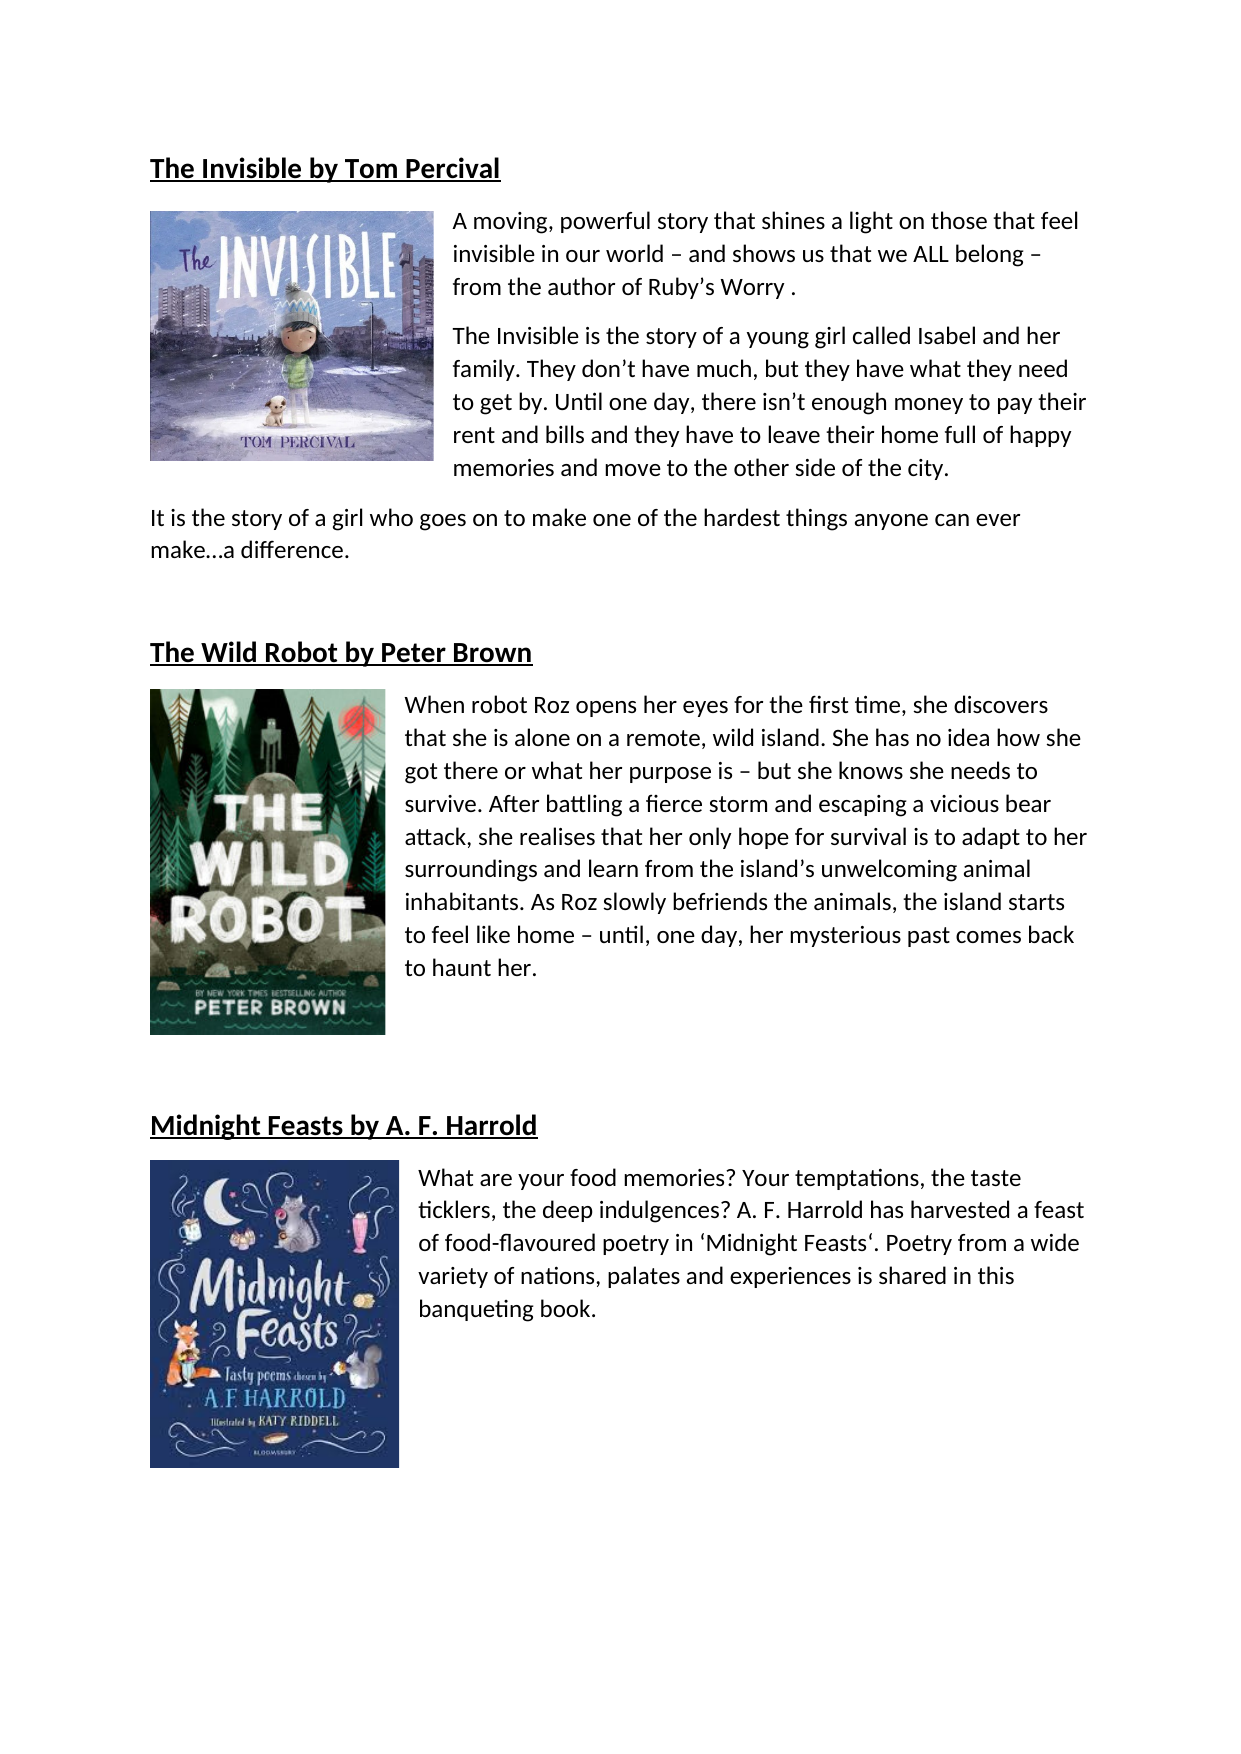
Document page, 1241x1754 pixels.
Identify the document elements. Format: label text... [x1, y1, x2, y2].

text The Invisible by Tom Percival [150, 150, 1090, 186]
picture [150, 689, 386, 1035]
picture [150, 211, 434, 461]
text A moving, powerful story that shines a light on those that feel invisible in our world – and shows us that we ALL belong – from the author of Ruby’s Worry . [150, 205, 1090, 301]
picture [150, 1160, 400, 1468]
text Midnight Feasts by A. F. Harrold [150, 1107, 1090, 1142]
text It is the story of a girl who goes on to make one of the hardest things anyone can ever make…a difference. [150, 502, 1090, 565]
text The Wild Robot by Peter Brown [150, 634, 1090, 669]
text The Invisible is the story of a young girl called Isabel and her family. They don’t have much, but they have what they need to get by. Until one day, there isn’t enough money to pay their rent and bills and they have to leave their home full of happy memories and move to the other side of the city. [150, 321, 1090, 483]
text When robot Roz opens her eyes for the first time, she discovers that she is alone on a remote, wild island. She has no idea how she got there or what her purpose is – but she knows she needs to survive. After battling a fierce storm and escaping a vicious bear attack, she realises that her only hope for survival is to adapt to her surroundings and learn from the island’s unwelcoming animal inhabitants. As Roz slowly befriends the animals, the island starts to feel like home – until, one day, her mysterious past comes back to haunt her. [386, 689, 1090, 983]
text What are your food memories? Your temptations, the taste ticklers, the deep indulgences? A. F. Harrold has harvested a feast of food-flavoured poetry in ‘Midnight Feasts‘. Poetry from a wide variety of nations, palates and experiences is shared in this banqueting book. [400, 1162, 1090, 1324]
